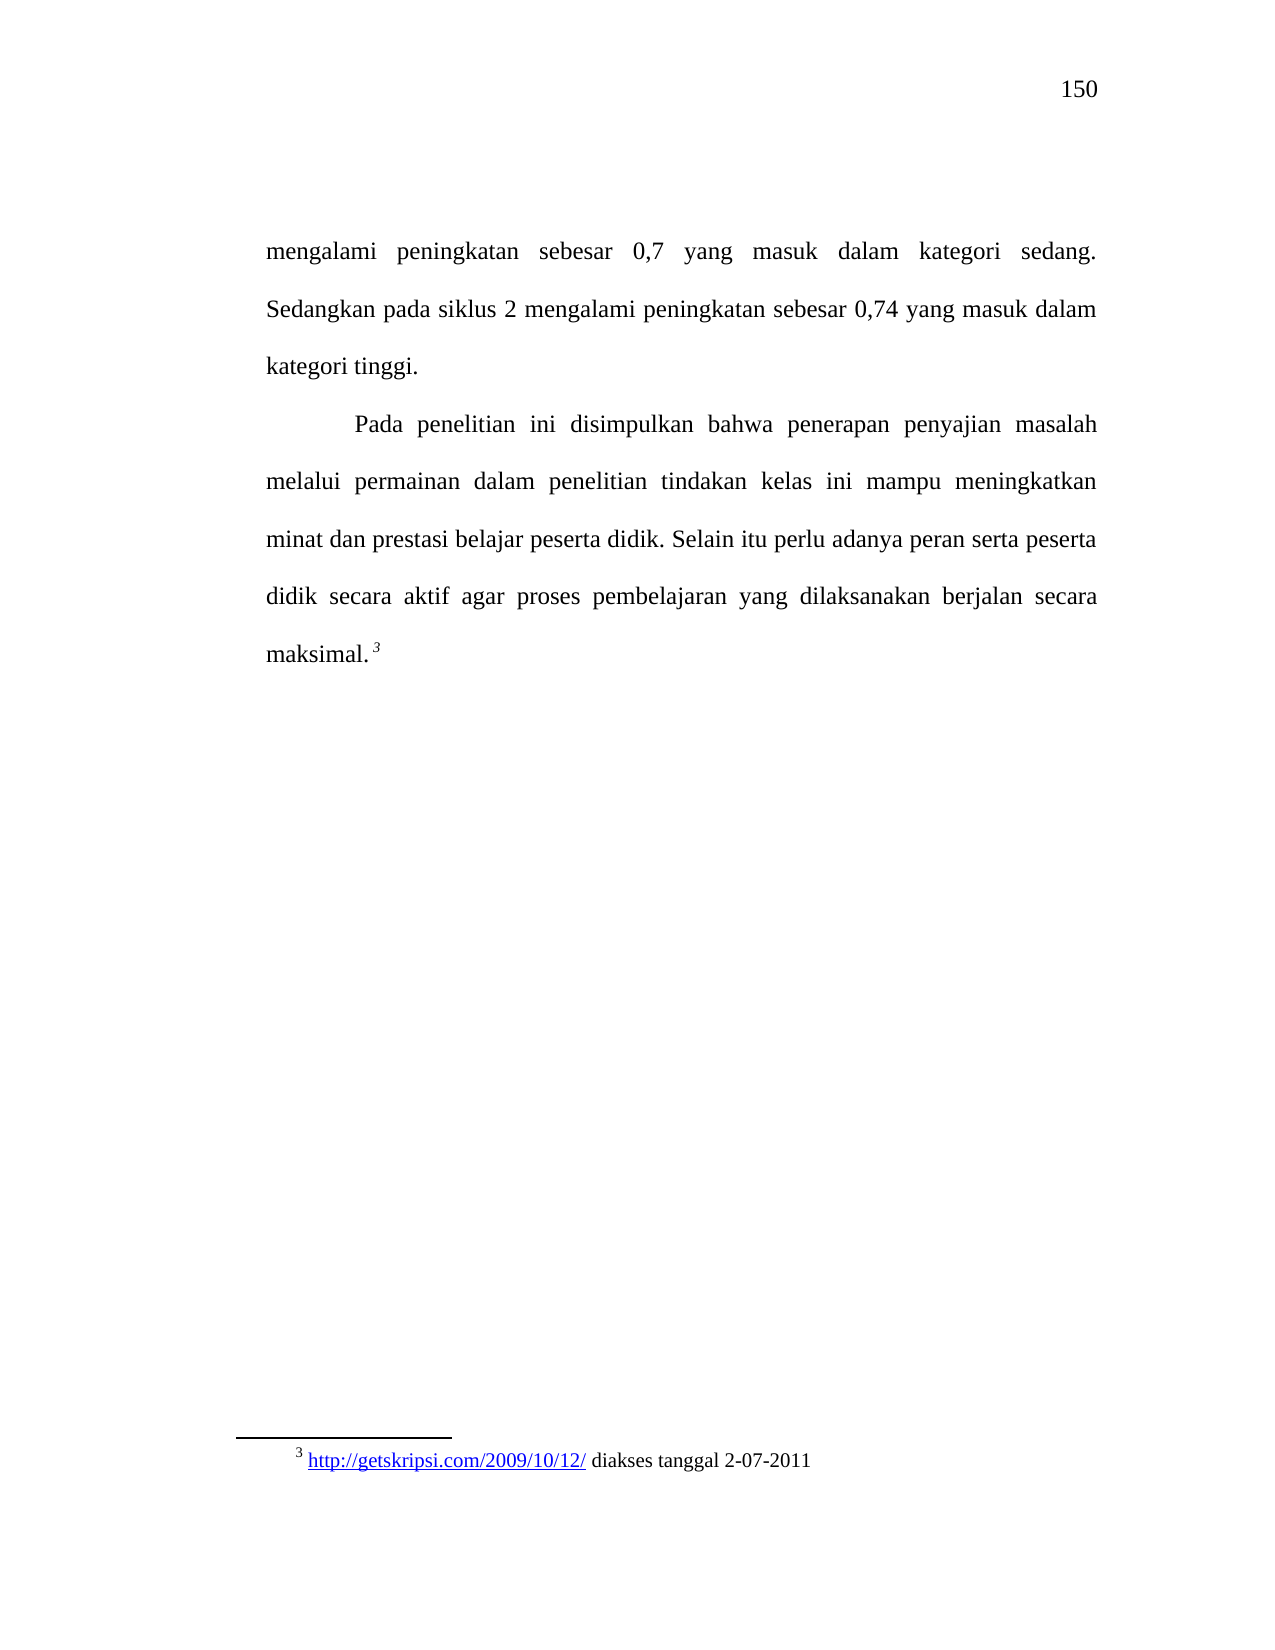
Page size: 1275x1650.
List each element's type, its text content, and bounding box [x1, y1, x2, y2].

text Pada penelitian ini disimpulkan bahwa penerapan penyajian masalah melalui permainan dalam penelitian tindakan kelas ini mampu meningkatkan minat dan prestasi belajar peserta didik. Selain itu perlu adanya peran serta peserta didik secara aktif agar proses pembelajaran yang dilaksanakan berjalan secara maksimal. [266, 409, 1098, 667]
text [266, 236, 1098, 380]
